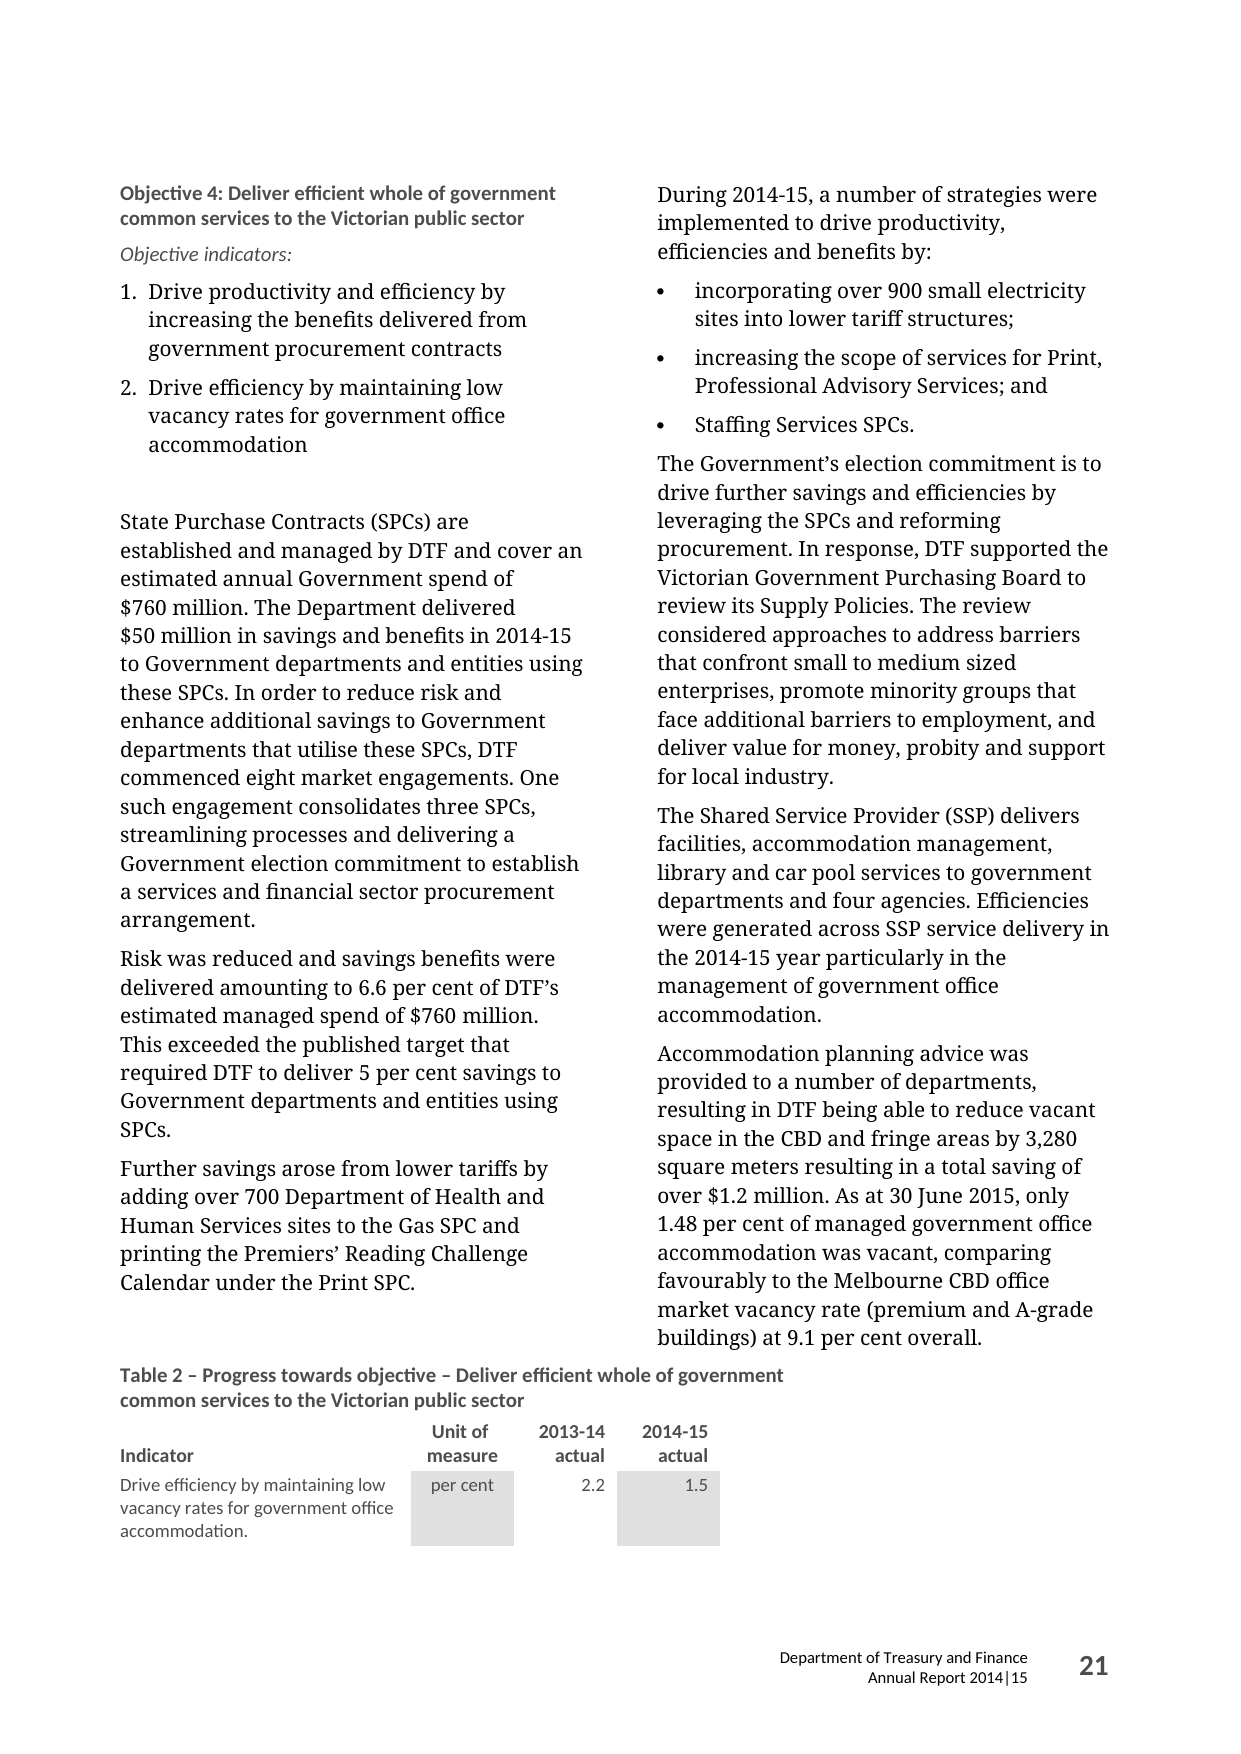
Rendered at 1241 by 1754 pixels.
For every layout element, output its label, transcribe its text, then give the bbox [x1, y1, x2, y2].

table_header 2014-15 actual [617, 1416, 720, 1471]
text The Shared Service Provider (SSP) delivers facilities, accommodation management, library and car pool services to government departments and four agencies. Efficiencies were generated across SSP service delivery in the 2014-15 year particularly in the management of government office accommodation. [657, 801, 1120, 1028]
text increasing the scope of services for Print, Professional Advisory Services; and [657, 343, 1120, 400]
table_cell Drive efficiency by maintaining low vacancy rates for government office accommodation. [108, 1471, 411, 1546]
subtitle Objective indicators: [120, 241, 583, 267]
table_cell 2.2 [514, 1471, 617, 1546]
table_header 2013-14 actual [514, 1416, 617, 1471]
text Accommodation planning advice was provided to a number of departments, resulting in DTF being able to reduce vacant space in the CBD and fringe areas by 3,280 square meters resulting in a total saving of over $1.2 million. As at 30 June 2015, only 1.48 per cent of managed government office accommodation was vacant, comparing favourably to the Melbourne CBD office market vacancy rate (premium and A-grade buildings) at 9.1 per cent overall. [657, 1039, 1120, 1352]
table_cell 1.5 [617, 1471, 720, 1546]
subtitle Objective 4: Deliver efficient whole of government common services to the Victorian public sector [120, 180, 583, 231]
text Risk was reduced and savings benefits were delivered amounting to 6.6 per cent of DTF’s estimated managed spend of $760 million. This exceeded the published target that required DTF to deliver 5 per cent savings to Government departments and entities using SPCs. [120, 944, 583, 1143]
subtitle Table 2 – Progress towards objective – Deliver efficient whole of government common services to the Victorian public sector [120, 1362, 1120, 1413]
text During 2014-15, a number of strategies were implemented to drive productivity, efficiencies and benefits by: [657, 180, 1120, 265]
table_header Indicator [108, 1416, 411, 1471]
text The Government’s election commitment is to drive further savings and efficiencies by leveraging the SPCs and reforming procurement. In response, DTF supported the Victorian Government Purchasing Board to review its Supply Policies. The review considered approaches to address barriers that confront small to medium sized enterprises, promote minority groups that face additional barriers to employment, and deliver value for money, probity and support for local industry. [657, 449, 1120, 790]
text Further savings arose from lower tariffs by adding over 700 Department of Health and Human Services sites to the Gas SPC and printing the Premiers’ Reading Challenge Calendar under the Print SPC. [120, 1154, 583, 1296]
text State Purchase Contracts (SPCs) are established and managed by DTF and cover an estimated annual Government spend of $760 million. The Department delivered $50 million in savings and benefits in 2014-15 to Government departments and entities using these SPCs. In order to reduce risk and enhance additional savings to Government departments that utilise these SPCs, DTF commenced eight market engagements. One such engagement consolidates three SPCs, streamlining processes and delivering a Government election commitment to establish a services and financial sector procurement arrangement. [120, 507, 583, 934]
text Staffing Services SPCs. [657, 410, 1120, 439]
text 1. Drive productivity and efficiency by increasing the benefits delivered from government procurement contracts [120, 277, 583, 362]
table_header Unit of measure [411, 1416, 514, 1471]
text 2. Drive efficiency by maintaining low vacancy rates for government office accommodation [120, 373, 583, 458]
table_cell per cent [411, 1471, 514, 1546]
text incorporating over 900 small electricity sites into lower tariff structures; [657, 276, 1120, 333]
